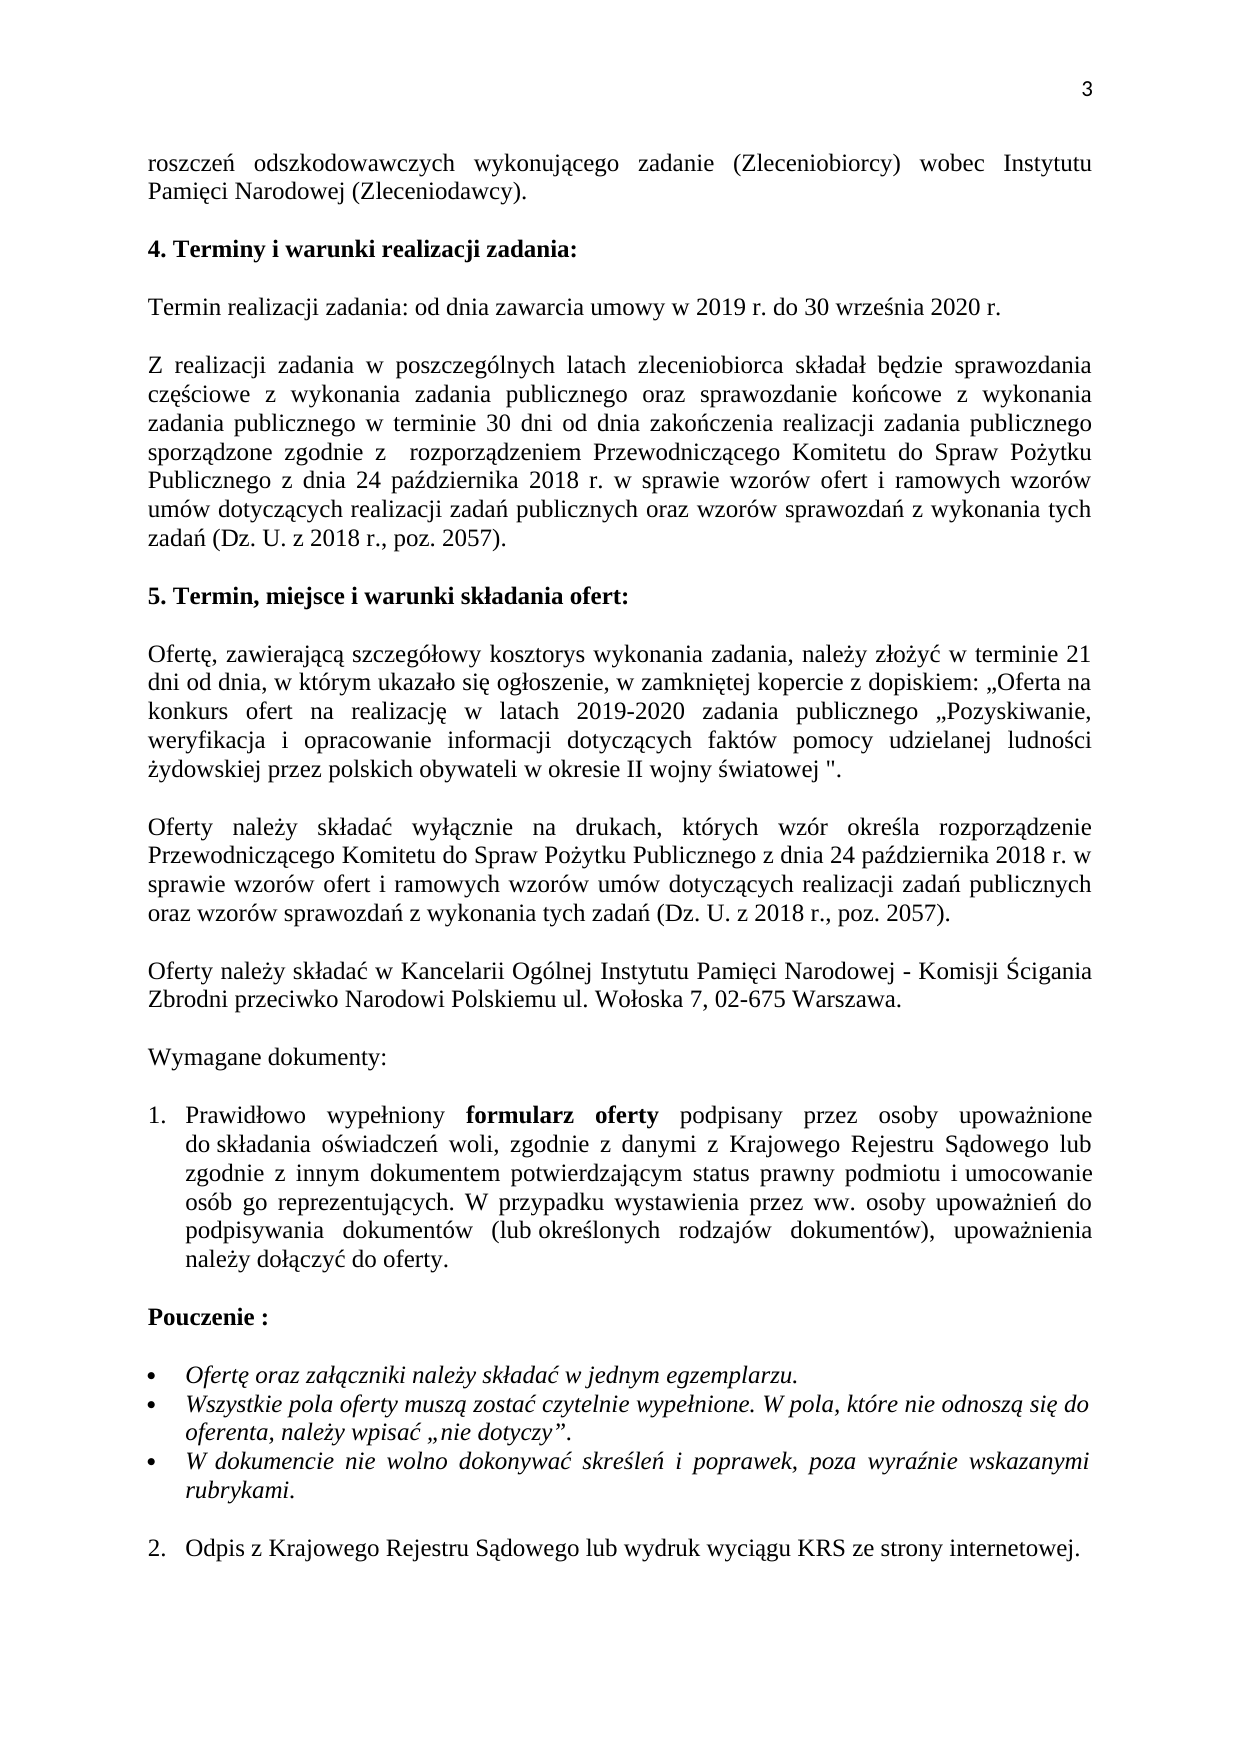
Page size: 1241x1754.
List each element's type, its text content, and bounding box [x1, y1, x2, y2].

text 5. Termin, miejsce i warunki składania ofert: [148, 581, 1093, 609]
text Z realizacji zadania w poszczególnych latach zleceniobiorca składał będzie sprawozdania częściowe z wykonania zadania publicznego oraz sprawozdanie końcowe z wykonania zadania publicznego w terminie 30 dni od dnia zakończenia realizacji zadania publicznego sporządzone zgodnie z rozporządzeniem Przewodniczącego Komitetu do Spraw Pożytku Publicznego z dnia 24 października 2018 r. w sprawie wzorów ofert i ramowych wzorów umów dotyczących realizacji zadań publicznych oraz wzorów sprawozdań z wykonania tych zadań (Dz. U. z 2018 r., poz. 2057). [148, 350, 1093, 552]
list Prawidłowo wypełniony formularz oferty podpisany przez osoby upoważnione do składania oświadczeń woli, zgodnie z danymi z Krajowego Rejestru Sądowego lub zgodnie z innym dokumentem potwierdzającym status prawny podmiotu i umocowanie osób go reprezentujących. W przypadku wystawienia przez ww. osoby upoważnień do podpisywania dokumentów (lub określonych rodzajów dokumentów), upoważnienia należy dołączyć do oferty. [148, 1100, 1093, 1273]
text Wymagane dokumenty: [148, 1042, 1093, 1071]
list Ofertę oraz załączniki należy składać w jednym egzemplarzu. [148, 1360, 1093, 1389]
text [148, 148, 1093, 205]
text Ofertę, zawierającą szczegółowy kosztorys wykonania zadania, należy złożyć w terminie 21 dni od dnia, w którym ukazało się ogłoszenie, w zamkniętej kopercie z dopiskiem: „Oferta na konkurs ofert na realizację w latach 2019-2020 zadania publicznego „Pozyskiwanie, weryfikacja i opracowanie informacji dotyczących faktów pomocy udzielanej ludności żydowskiej przez polskich obywateli w okresie II wojny światowej ". [148, 639, 1093, 782]
text Oferty należy składać w Kancelarii Ogólnej Instytutu Pamięci Narodowej - Komisji Ścigania Zbrodni przeciwko Narodowi Polskiemu ul. Wołoska 7, 02-675 Warszawa. [148, 956, 1093, 1013]
list Odpis z Krajowego Rejestru Sądowego lub wydruk wyciągu KRS ze strony internetowej. [148, 1533, 1093, 1562]
text Termin realizacji zadania: od dnia zawarcia umowy w 2019 r. do 30 września 2020 r. [148, 292, 1093, 321]
list W dokumencie nie wolno dokonywać skreśleń i poprawek, poza wyraźnie wskazanymi rubrykami. [148, 1446, 1093, 1504]
text Oferty należy składać wyłącznie na drukach, których wzór określa rozporządzenie Przewodniczącego Komitetu do Spraw Pożytku Publicznego z dnia 24 października 2018 r. w sprawie wzorów ofert i ramowych wzorów umów dotyczących realizacji zadań publicznych oraz wzorów sprawozdań z wykonania tych zadań (Dz. U. z 2018 r., poz. 2057). [148, 812, 1093, 927]
text Pouczenie : [148, 1302, 1093, 1331]
list Wszystkie pola oferty muszą zostać czytelnie wypełnione. W pola, które nie odnoszą się do oferenta, należy wpisać „nie dotyczy”. [148, 1389, 1093, 1446]
text 4. Terminy i warunki realizacji zadania: [148, 234, 1093, 263]
